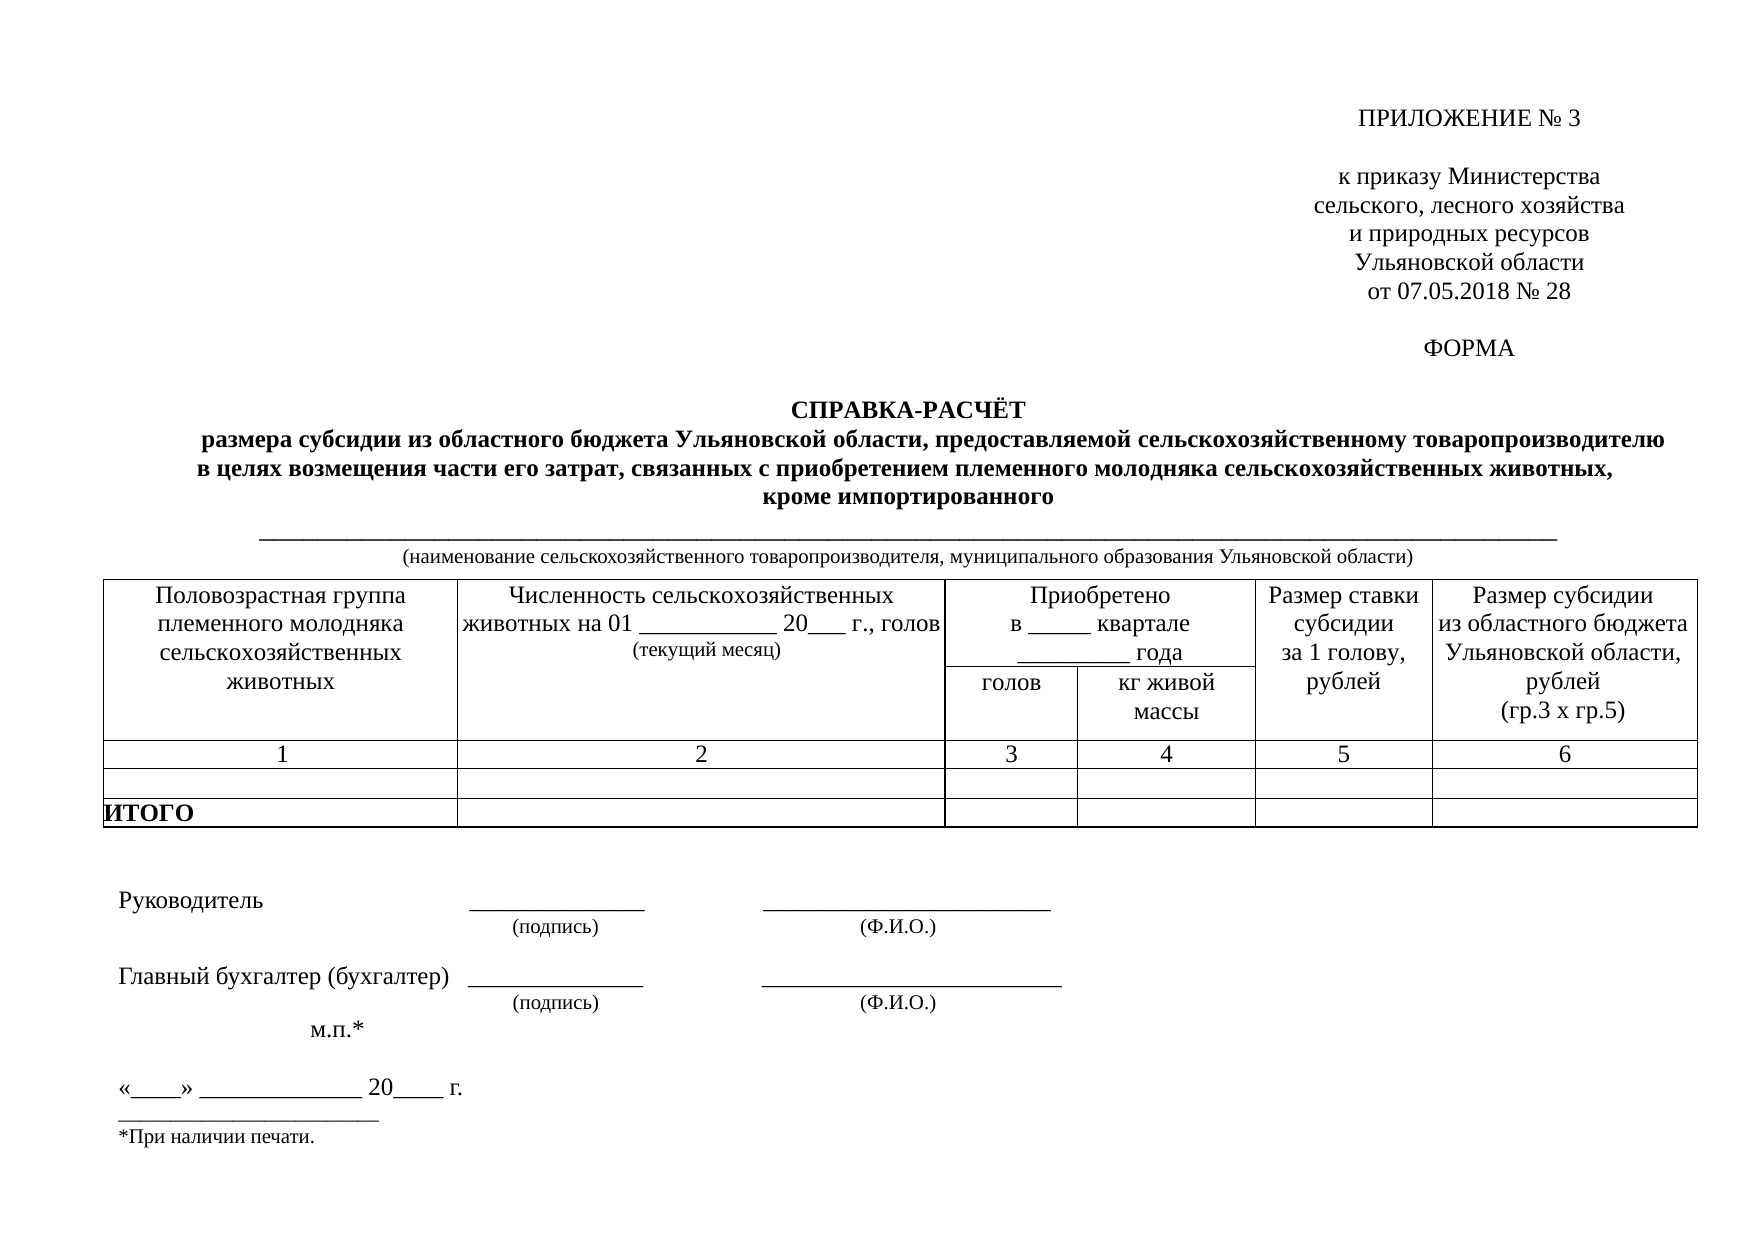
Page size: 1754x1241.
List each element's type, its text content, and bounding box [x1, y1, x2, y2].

text *При наличии печати. [118, 1124, 1698, 1148]
text (подпись) (Ф.И.О.) [118, 914, 1698, 938]
text Ульяновской области [1240, 247, 1698, 276]
table_cell [1433, 769, 1697, 798]
table_header Численность сельскохозяйственных животных на 01 ___________ 20___ г., голов (текущий месяц) [458, 580, 944, 739]
text (наименование сельскохозяйственного товаропроизводителя, муниципального образования Ульяновской области) [118, 544, 1698, 568]
table_header Приобретено в _____ квартале _________ года [946, 580, 1255, 666]
table_header Размер ставки субсидии за 1 голову, рублей [1256, 580, 1432, 739]
table_cell [946, 769, 1077, 798]
text и природных ресурсов [1240, 218, 1698, 247]
table_cell 2 [458, 741, 944, 768]
table_cell [946, 799, 1077, 826]
text _________________________________________________________________________________________ [118, 510, 1698, 544]
text (подпись) (Ф.И.О.) [340, 990, 1698, 1014]
text ФОРМА [1240, 333, 1698, 362]
table_cell [458, 799, 944, 826]
text «____» _____________ 20____ г. [118, 1072, 1698, 1100]
text к приказу Министерства [1240, 161, 1698, 190]
table_cell 5 [1256, 741, 1432, 768]
table_cell [458, 769, 944, 798]
table_cell ИТОГО [104, 799, 457, 826]
text от 07.05.2018 № 28 [1240, 276, 1698, 305]
text сельского, лесного хозяйства [1240, 190, 1698, 218]
text _________________________ [118, 1100, 1698, 1124]
table_cell [1256, 769, 1432, 798]
table_cell 3 [946, 741, 1077, 768]
text м.п.* [236, 1014, 1698, 1043]
text размера субсидии из областного бюджета Ульяновской области, предоставляемой сельскохозяйственному товаропроизводителю в целях возмещения части его затрат, связанных с приобретением племенного молодняка сельскохозяйственных животных, кроме импортированного [118, 424, 1698, 510]
table_header Размер субсидии из областного бюджета Ульяновской области, рублей (гр.3 х гр.5) [1433, 580, 1697, 739]
text ПРИЛОЖЕНИЕ № 3 [1240, 103, 1698, 132]
table_cell [1078, 769, 1255, 798]
table_header Половозрастная группа племенного молодняка сельскохозяйственных животных [104, 580, 457, 739]
table_cell голов [946, 667, 1077, 739]
table_cell [1256, 799, 1432, 826]
text Главный бухгалтер (бухгалтер) ______________ ________________________ [118, 962, 1698, 990]
table_cell [1433, 799, 1697, 826]
table_cell 4 [1078, 741, 1255, 768]
table_cell 1 [104, 741, 457, 768]
table_cell кг живой массы [1078, 667, 1255, 739]
table_cell [1078, 799, 1255, 826]
table_cell 6 [1433, 741, 1697, 768]
text СПРАВКА-РАСЧЁТ [118, 395, 1698, 424]
table_cell [104, 769, 457, 798]
text Руководитель ______________ _______________________ [118, 885, 1698, 914]
